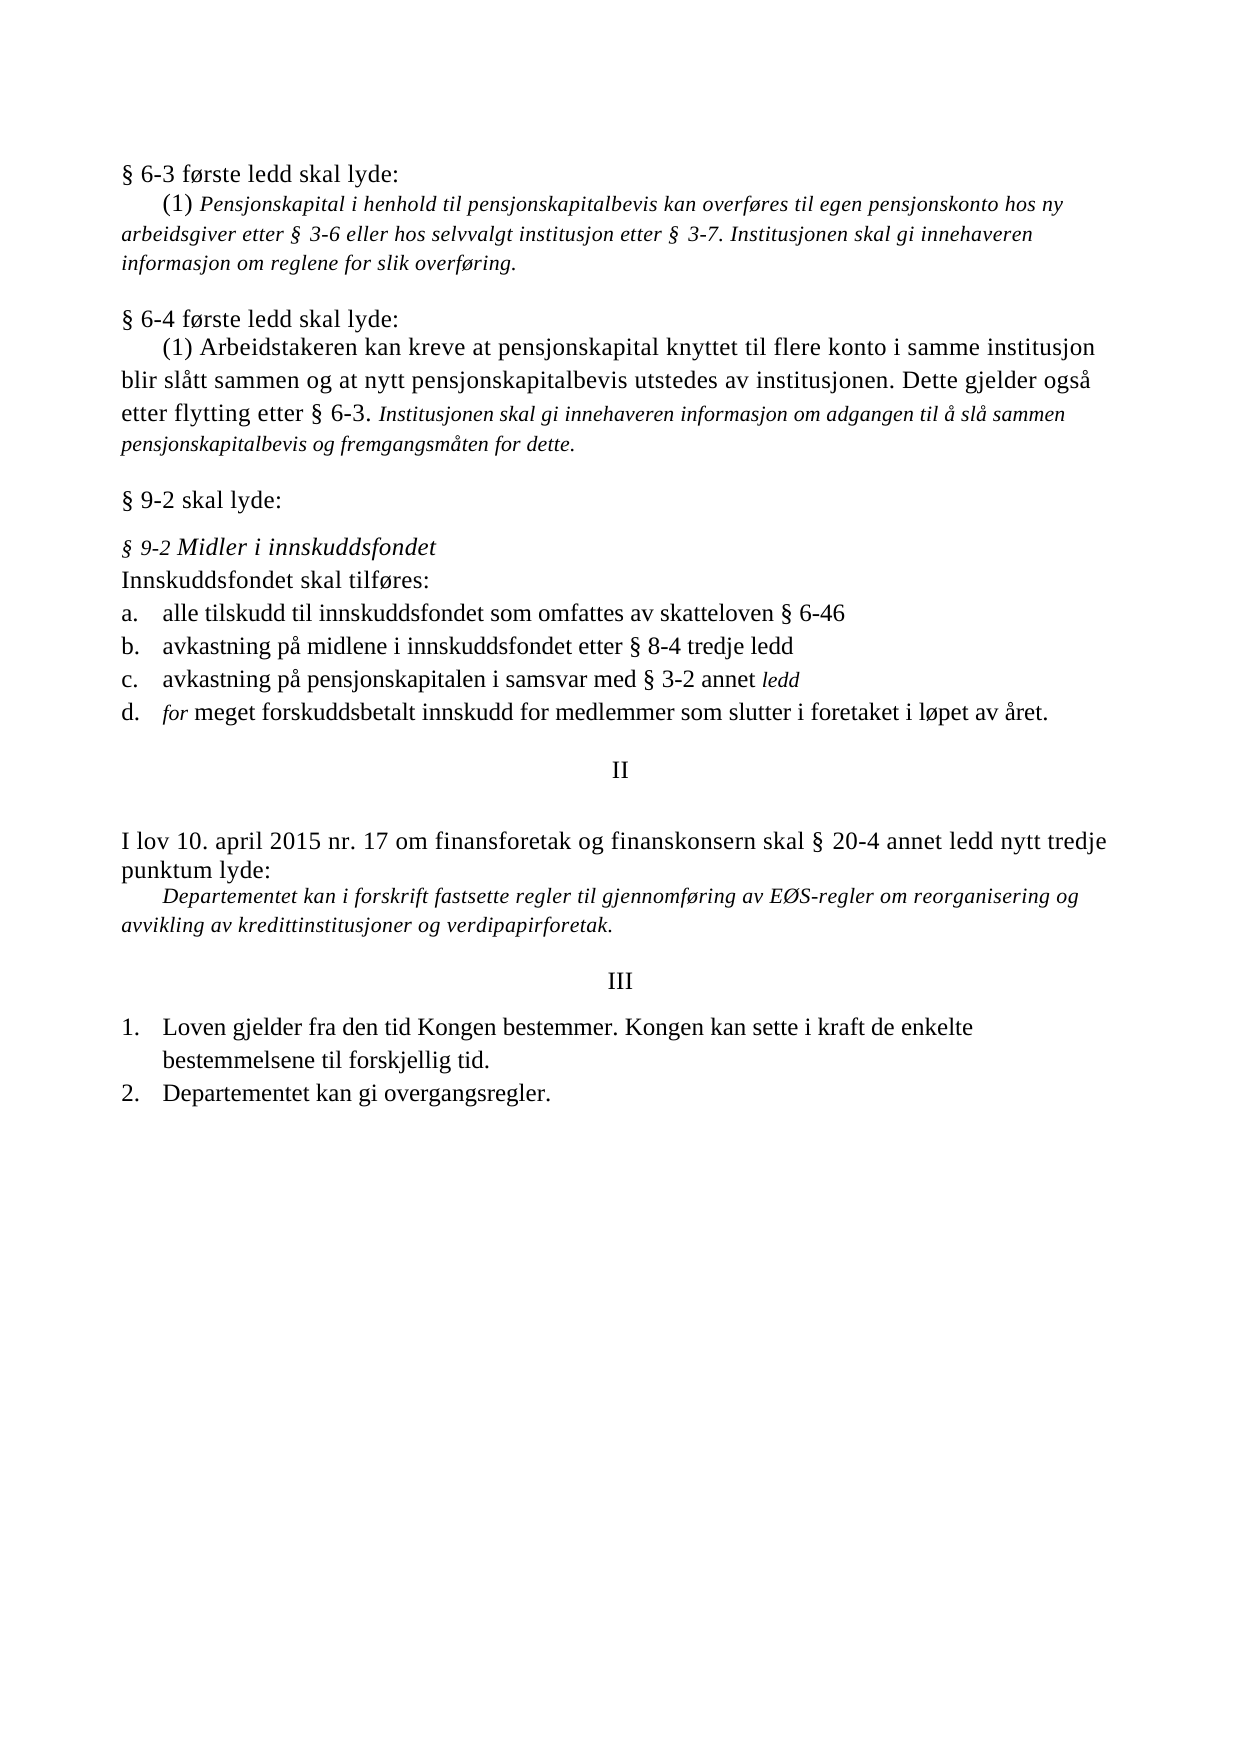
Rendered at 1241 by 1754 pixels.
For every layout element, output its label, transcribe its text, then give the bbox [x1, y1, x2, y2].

text (1) Pensjonskapital i henhold til pensjonskapitalbevis kan overføres til egen pensjonskonto hos ny arbeidsgiver etter § 3-6 eller hos selvvalgt institusjon etter § 3-7. Institusjonen skal gi innehaveren informasjon om reglene for slik overføring. [121, 188, 1119, 275]
list a. alle tilskudd til innskuddsfondet som omfattes av skatteloven § 6-46 [121, 598, 1119, 627]
list 1. Loven gjelder fra den tid Kongen bestemmer. Kongen kan sette i kraft de enkelte bestemmelsene til forskjellig tid. [121, 1012, 1119, 1074]
list c. avkastning på pensjonskapitalen i samsvar med § 3-2 annet ledd [121, 664, 1119, 693]
text § 6-4 første ledd skal lyde: [121, 304, 1119, 332]
text § 9-2 Midler i innskuddsfondet [121, 532, 1119, 561]
list d. for meget forskuddsbetalt innskudd for medlemmer som slutter i foretaket i løpet av året. [121, 697, 1119, 726]
text (1) Arbeidstakeren kan kreve at pensjonskapital knyttet til flere konto i samme institusjon blir slått sammen og at nytt pensjonskapitalbevis utstedes av institusjonen. Dette gjelder også etter flytting etter § 6-3. Institusjonen skal gi innehaveren informasjon om adgangen til å slå sammen pensjonskapitalbevis og fremgangsmåten for dette. [121, 332, 1119, 456]
text Innskuddsfondet skal tilføres: [121, 565, 1119, 594]
text § 6-3 første ledd skal lyde: [121, 159, 1119, 188]
list 2. Departementet kan gi overgangsregler. [121, 1078, 1119, 1107]
text III [121, 966, 1119, 995]
list b. avkastning på midlene i innskuddsfondet etter § 8-4 tredje ledd [121, 631, 1119, 660]
text I lov 10. april 2015 nr. 17 om finansforetak og finanskonsern skal § 20-4 annet ledd nytt tredje punktum lyde: [121, 826, 1119, 883]
text II [121, 756, 1119, 784]
text § 9-2 skal lyde: [121, 485, 1119, 514]
text Departementet kan i forskrift fastsette regler til gjennomføring av EØS-regler om reorganisering og avvikling av kredittinstitusjoner og verdipapirforetak. [121, 883, 1119, 938]
